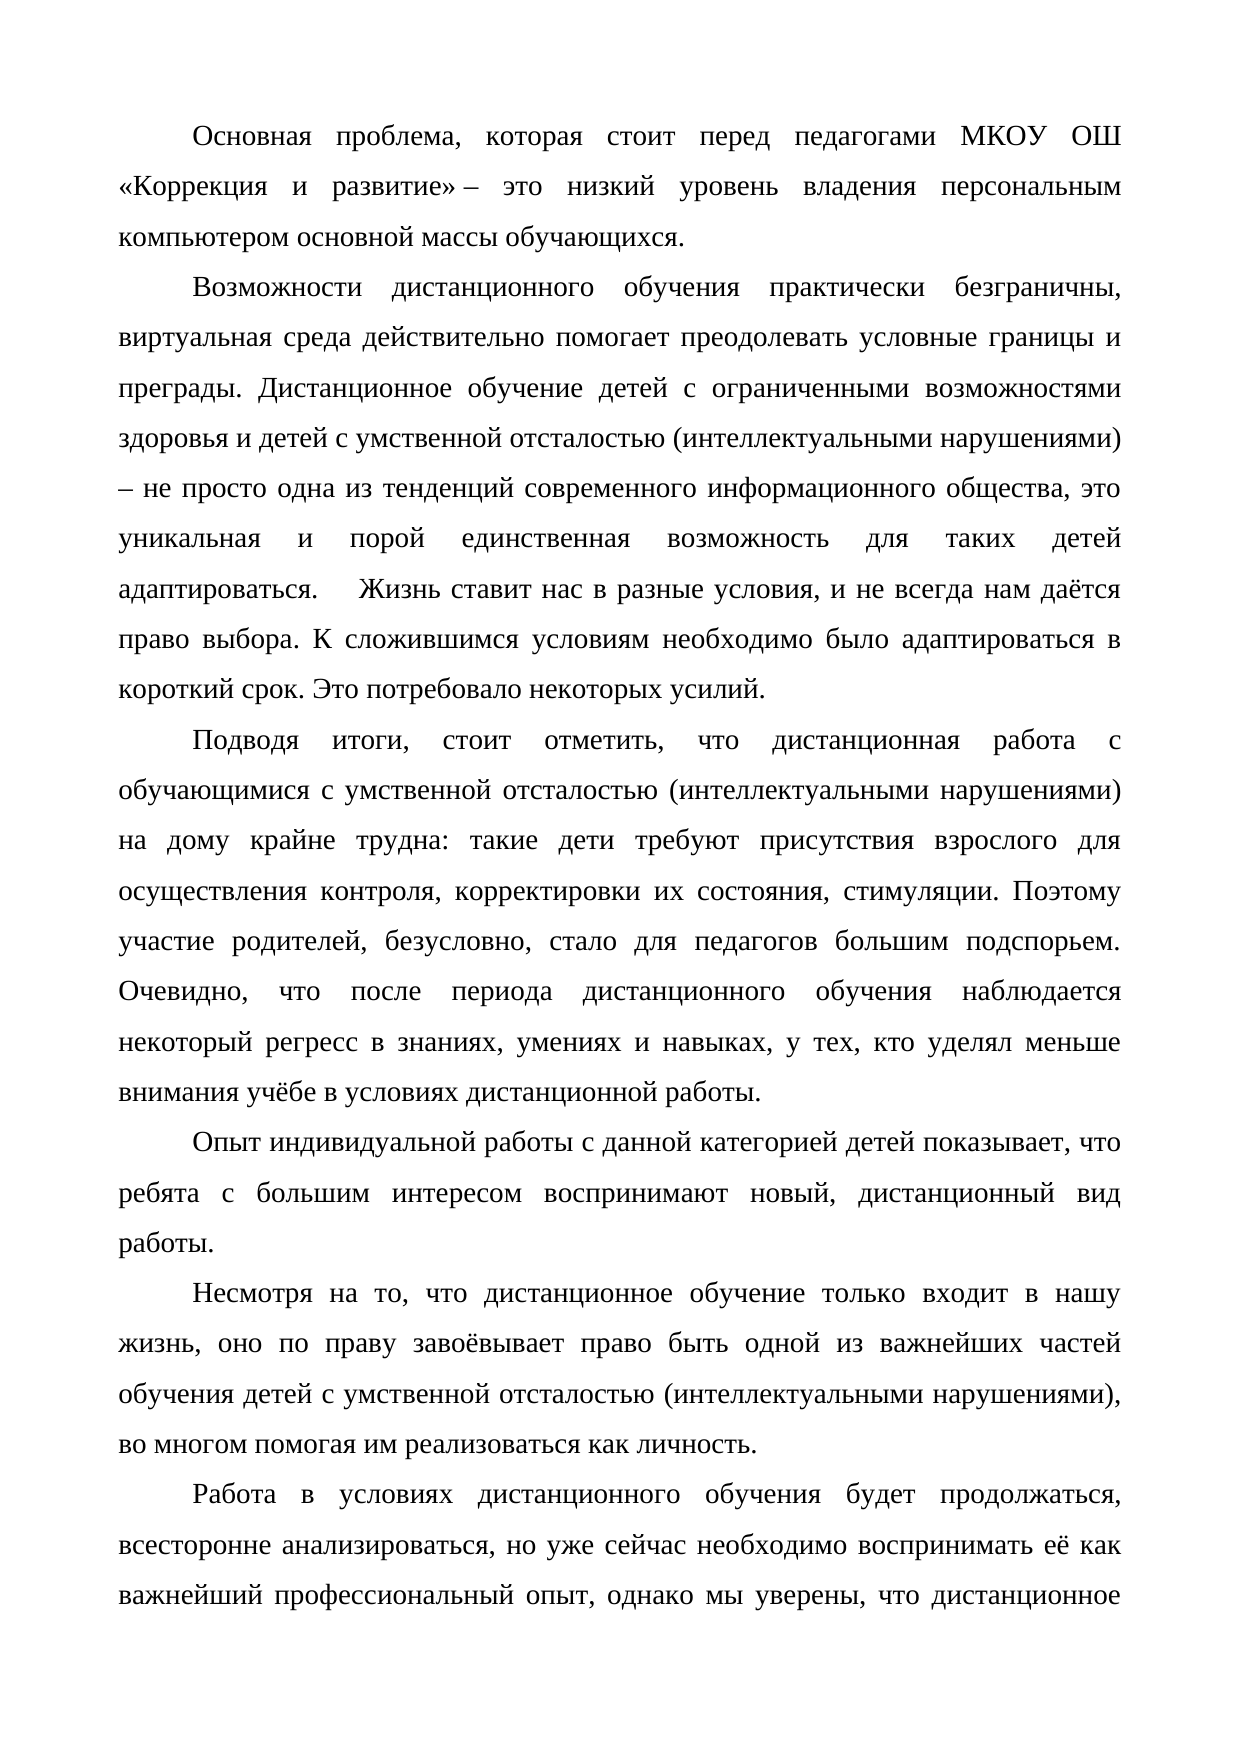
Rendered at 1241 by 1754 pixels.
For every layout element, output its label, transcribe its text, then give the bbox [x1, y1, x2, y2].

text Основная проблема, которая стоит перед педагогами МКОУ ОШ «Коррекция и развитие» – это низкий уровень владения персональным компьютером основной массы обучающихся. [118, 118, 1122, 252]
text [118, 1477, 1122, 1611]
text Подводя итоги, стоит отметить, что дистанционная работа с обучающимися с умственной отсталостью (интеллектуальными нарушениями) на дому крайне трудна: такие дети требуют присутствия взрослого для осуществления контроля, корректировки их состояния, стимуляции. Поэтому участие родителей, безусловно, стало для педагогов большим подспорьем. Очевидно, что после периода дистанционного обучения наблюдается некоторый регресс в знаниях, умениях и навыках, у тех, кто уделял меньше внимания учёбе в условиях дистанционной работы. [118, 722, 1122, 1108]
text Возможности дистанционного обучения практически безграничны, виртуальная среда действительно помогает преодолевать условные границы и преграды. Дистанционное обучение детей с ограниченными возможностями здоровья и детей с умственной отсталостью (интеллектуальными нарушениями) – не просто одна из тенденций современного информационного общества, это уникальная и порой единственная возможность для таких детей адаптироваться. Жизнь ставит нас в разные условия, и не всегда нам даётся право выбора. К сложившимся условиям необходимо было адаптироваться в короткий срок. Это потребовало некоторых усилий. [118, 269, 1122, 705]
text Несмотря на то, что дистанционное обучение только входит в нашу жизнь, оно по праву завоёвывает право быть одной из важнейших частей обучения детей с умственной отсталостью (интеллектуальными нарушениями), во многом помогая им реализоваться как личность. [118, 1275, 1122, 1460]
text Опыт индивидуальной работы с данной категорией детей показывает, что ребята с большим интересом воспринимают новый, дистанционный вид работы. [118, 1124, 1122, 1258]
